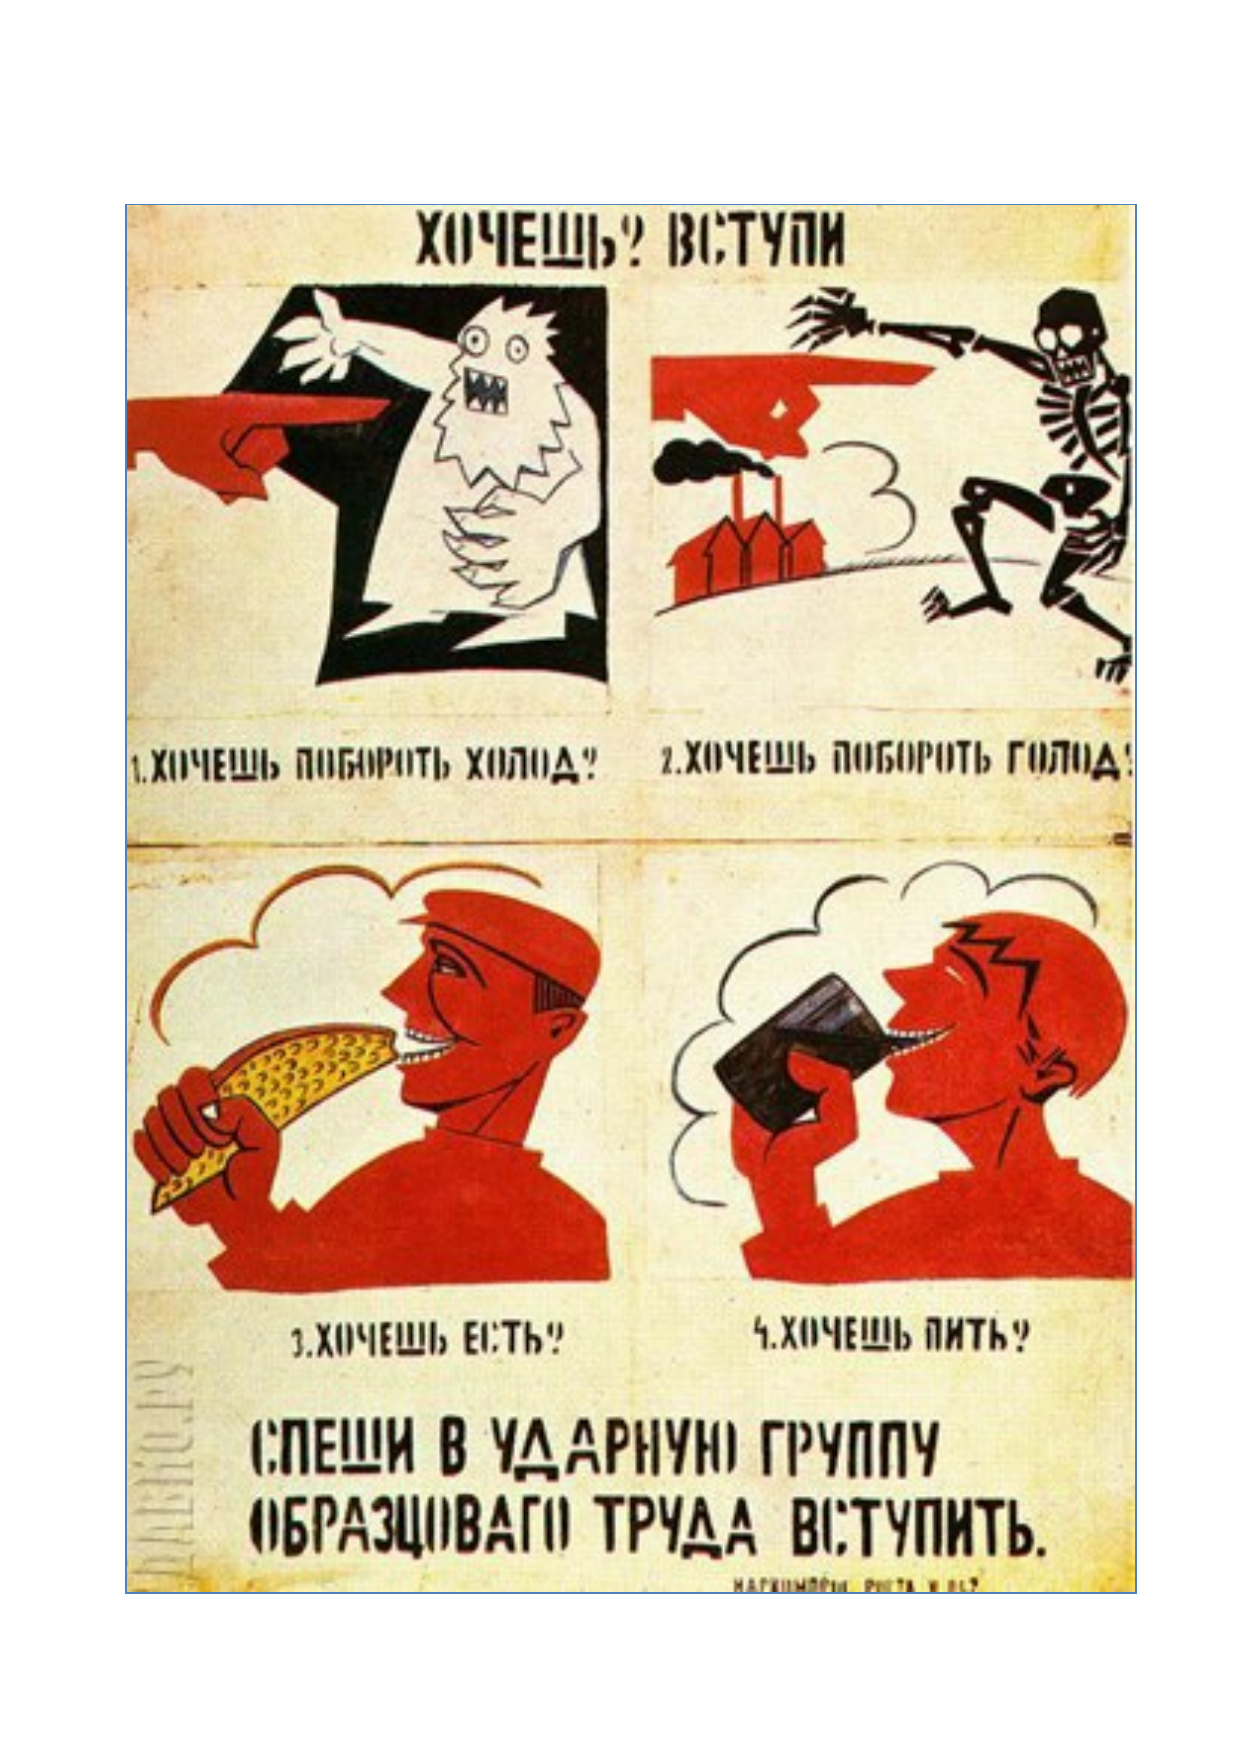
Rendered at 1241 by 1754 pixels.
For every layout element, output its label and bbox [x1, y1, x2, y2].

picture [127, 205, 1135, 1592]
